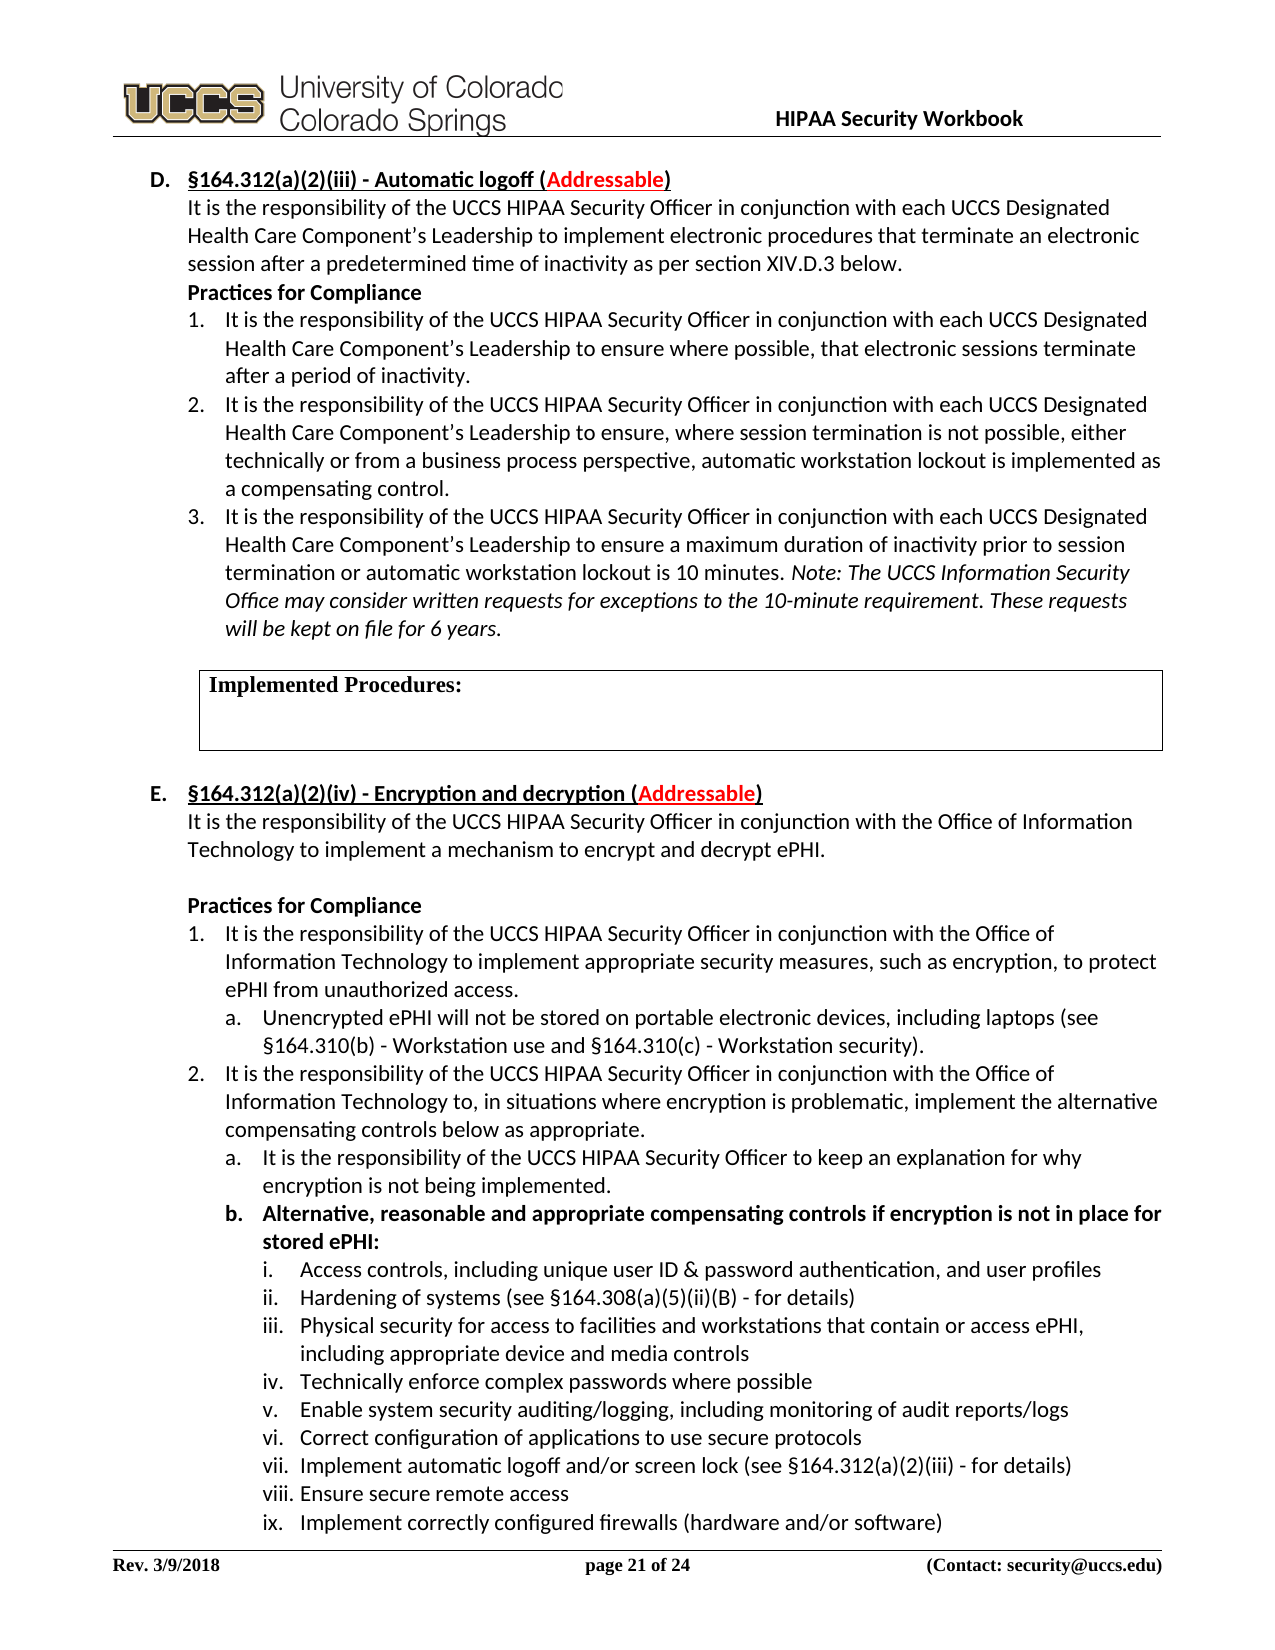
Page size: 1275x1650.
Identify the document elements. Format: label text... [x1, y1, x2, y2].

list Ensure secure remote access [262, 1479, 1162, 1508]
list It is the responsibility of the UCCS HIPAA Security Officer in conjunction with each UCCS Designated Health Care Component’s Leadership to ensure where possible, that electronic sessions terminate after a period of inactivity. [187, 306, 1162, 390]
list Implement automatic logoff and/or screen lock (see §164.312(a)(2)(iii) - for details) [262, 1452, 1162, 1479]
text Practices for Compliance [187, 891, 1162, 919]
list §164.312(a)(2)(iv) - Encryption and decryption (Addressable) [150, 779, 1162, 807]
list Hardening of systems (see §164.308(a)(5)(ii)(B) - for details) [262, 1283, 1162, 1311]
text It is the responsibility of the UCCS HIPAA Security Officer in conjunction with the Office of Information Technology to implement a mechanism to encrypt and decrypt ePHI. [187, 807, 1162, 863]
list It is the responsibility of the UCCS HIPAA Security Officer in conjunction with the Office of Information Technology to implement appropriate security measures, such as encryption, to protect ePHI from unauthorized access. [187, 919, 1162, 1003]
list It is the responsibility of the UCCS HIPAA Security Officer to keep an explanation for why encryption is not being implemented. [225, 1143, 1162, 1199]
list Alternative, reasonable and appropriate compensating controls if encryption is not in place for stored ePHI: [225, 1199, 1162, 1255]
list Access controls, including unique user ID & password authentication, and user profiles [262, 1255, 1162, 1283]
list Unencrypted ePHI will not be stored on portable electronic devices, including laptops (see §164.310(b) - Workstation use and §164.310(c) - Workstation security). [225, 1003, 1162, 1059]
list It is the responsibility of the UCCS HIPAA Security Officer in conjunction with each UCCS Designated Health Care Component’s Leadership to ensure, where session termination is not possible, either technically or from a business process perspective, automatic workstation lockout is implemented as a compensating control. [187, 390, 1162, 502]
list Implement correctly configured firewalls (hardware and/or software) [262, 1508, 1162, 1536]
table_header Implemented Procedures: [200, 671, 1162, 750]
list Physical security for access to facilities and workstations that contain or access ePHI, including appropriate device and media controls [262, 1311, 1162, 1367]
text Practices for Compliance [187, 278, 1162, 306]
list Correct configuration of applications to use secure protocols [262, 1423, 1162, 1452]
list It is the responsibility of the UCCS HIPAA Security Officer in conjunction with the Office of Information Technology to, in situations where encryption is problematic, implement the alternative compensating controls below as appropriate. [187, 1059, 1162, 1143]
list §164.312(a)(2)(iii) - Automatic logoff (Addressable) [150, 166, 1162, 193]
text It is the responsibility of the UCCS HIPAA Security Officer in conjunction with each UCCS Designated Health Care Component’s Leadership to implement electronic procedures that terminate an electronic session after a predetermined time of inactivity as per section XIV.D.3 below. [187, 193, 1162, 278]
list Enable system security auditing/logging, including monitoring of audit reports/logs [262, 1396, 1162, 1423]
list Technically enforce complex passwords where possible [262, 1367, 1162, 1396]
list It is the responsibility of the UCCS HIPAA Security Officer in conjunction with each UCCS Designated Health Care Component’s Leadership to ensure a maximum duration of inactivity prior to session termination or automatic workstation lockout is 10 minutes. Note: The UCCS Information Security Office may consider written requests for exceptions to the 10-minute requirement. These requests will be kept on file for 6 years. [187, 502, 1162, 642]
